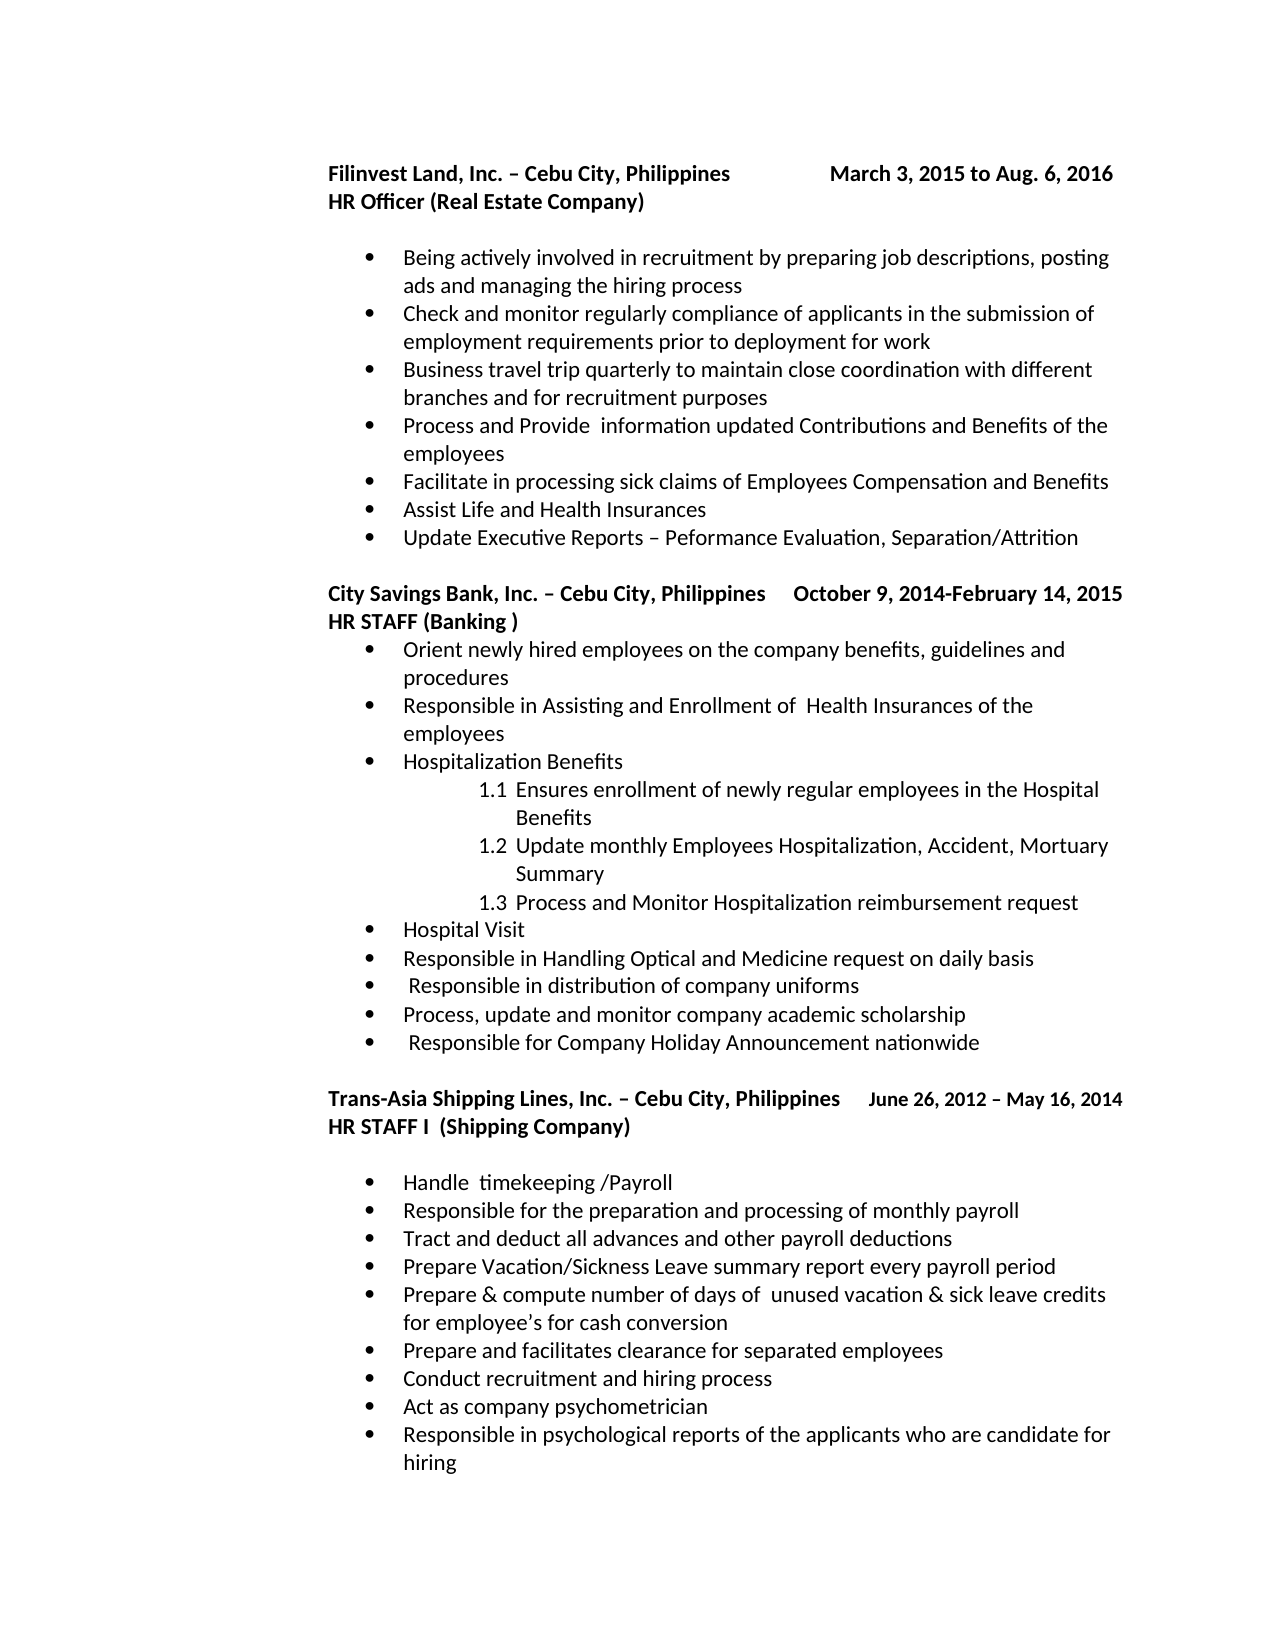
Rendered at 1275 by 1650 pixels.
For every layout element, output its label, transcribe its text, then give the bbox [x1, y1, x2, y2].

list Being actively involved in recruitment by preparing job descriptions, posting ads and managing the hiring process [366, 243, 1125, 299]
list Hospital Visit [366, 916, 1125, 944]
text HR STAFF (Banking ) [328, 607, 1125, 635]
list Prepare and facilitates clearance for separated employees [366, 1336, 1125, 1364]
list Hospitalization Benefits [366, 747, 1125, 776]
list Handle timekeeping /Payroll [366, 1168, 1125, 1196]
list Update monthly Employees Hospitalization, Accident, Mortuary Summary [478, 832, 1125, 888]
list Ensures enrollment of newly regular employees in the Hospital Benefits [478, 776, 1125, 832]
list Tract and deduct all advances and other payroll deductions [366, 1224, 1125, 1252]
list Act as company psychometrician [366, 1392, 1125, 1420]
list Responsible in distribution of company uniforms [366, 972, 1125, 1000]
list Assist Life and Health Insurances [366, 495, 1125, 523]
list Responsible in Assisting and Enrollment of Health Insurances of the employees [366, 691, 1125, 747]
list Responsible for Company Holiday Announcement nationwide [366, 1028, 1125, 1056]
list Facilitate in processing sick claims of Employees Compensation and Benefits [366, 467, 1125, 495]
list Orient newly hired employees on the company benefits, guidelines and procedures [366, 635, 1125, 691]
text City Savings Bank, Inc. – Cebu City, Philippines October 9, 2014-February 14, 2015 [253, 579, 1125, 607]
list Process and Provide information updated Contributions and Benefits of the employees [366, 411, 1125, 467]
text HR STAFF I (Shipping Company) [328, 1112, 1125, 1140]
list Prepare Vacation/Sickness Leave summary report every payroll period [366, 1252, 1125, 1280]
text HR Officer (Real Estate Company) [328, 187, 1125, 215]
list Process, update and monitor company academic scholarship [366, 1000, 1125, 1028]
text Filinvest Land, Inc. – Cebu City, Philippines March 3, 2015 to Aug. 6, 2016 [328, 159, 1125, 187]
text Trans-Asia Shipping Lines, Inc. – Cebu City, Philippines June 26, 2012 – May 16, 2014 [328, 1084, 1125, 1112]
list Responsible for the preparation and processing of monthly payroll [366, 1196, 1125, 1224]
list Prepare & compute number of days of unused vacation & sick leave credits for employee’s for cash conversion [366, 1280, 1125, 1336]
list Responsible in psychological reports of the applicants who are candidate for hiring [366, 1420, 1125, 1476]
list Process and Monitor Hospitalization reimbursement request [478, 888, 1125, 916]
list Check and monitor regularly compliance of applicants in the submission of employment requirements prior to deployment for work [366, 299, 1125, 355]
list Conduct recruitment and hiring process [366, 1364, 1125, 1392]
list Update Executive Reports – Peformance Evaluation, Separation/Attrition [366, 523, 1125, 551]
list Responsible in Handling Optical and Medicine request on daily basis [366, 944, 1125, 972]
list Business travel trip quarterly to maintain close coordination with different branches and for recruitment purposes [366, 355, 1125, 411]
